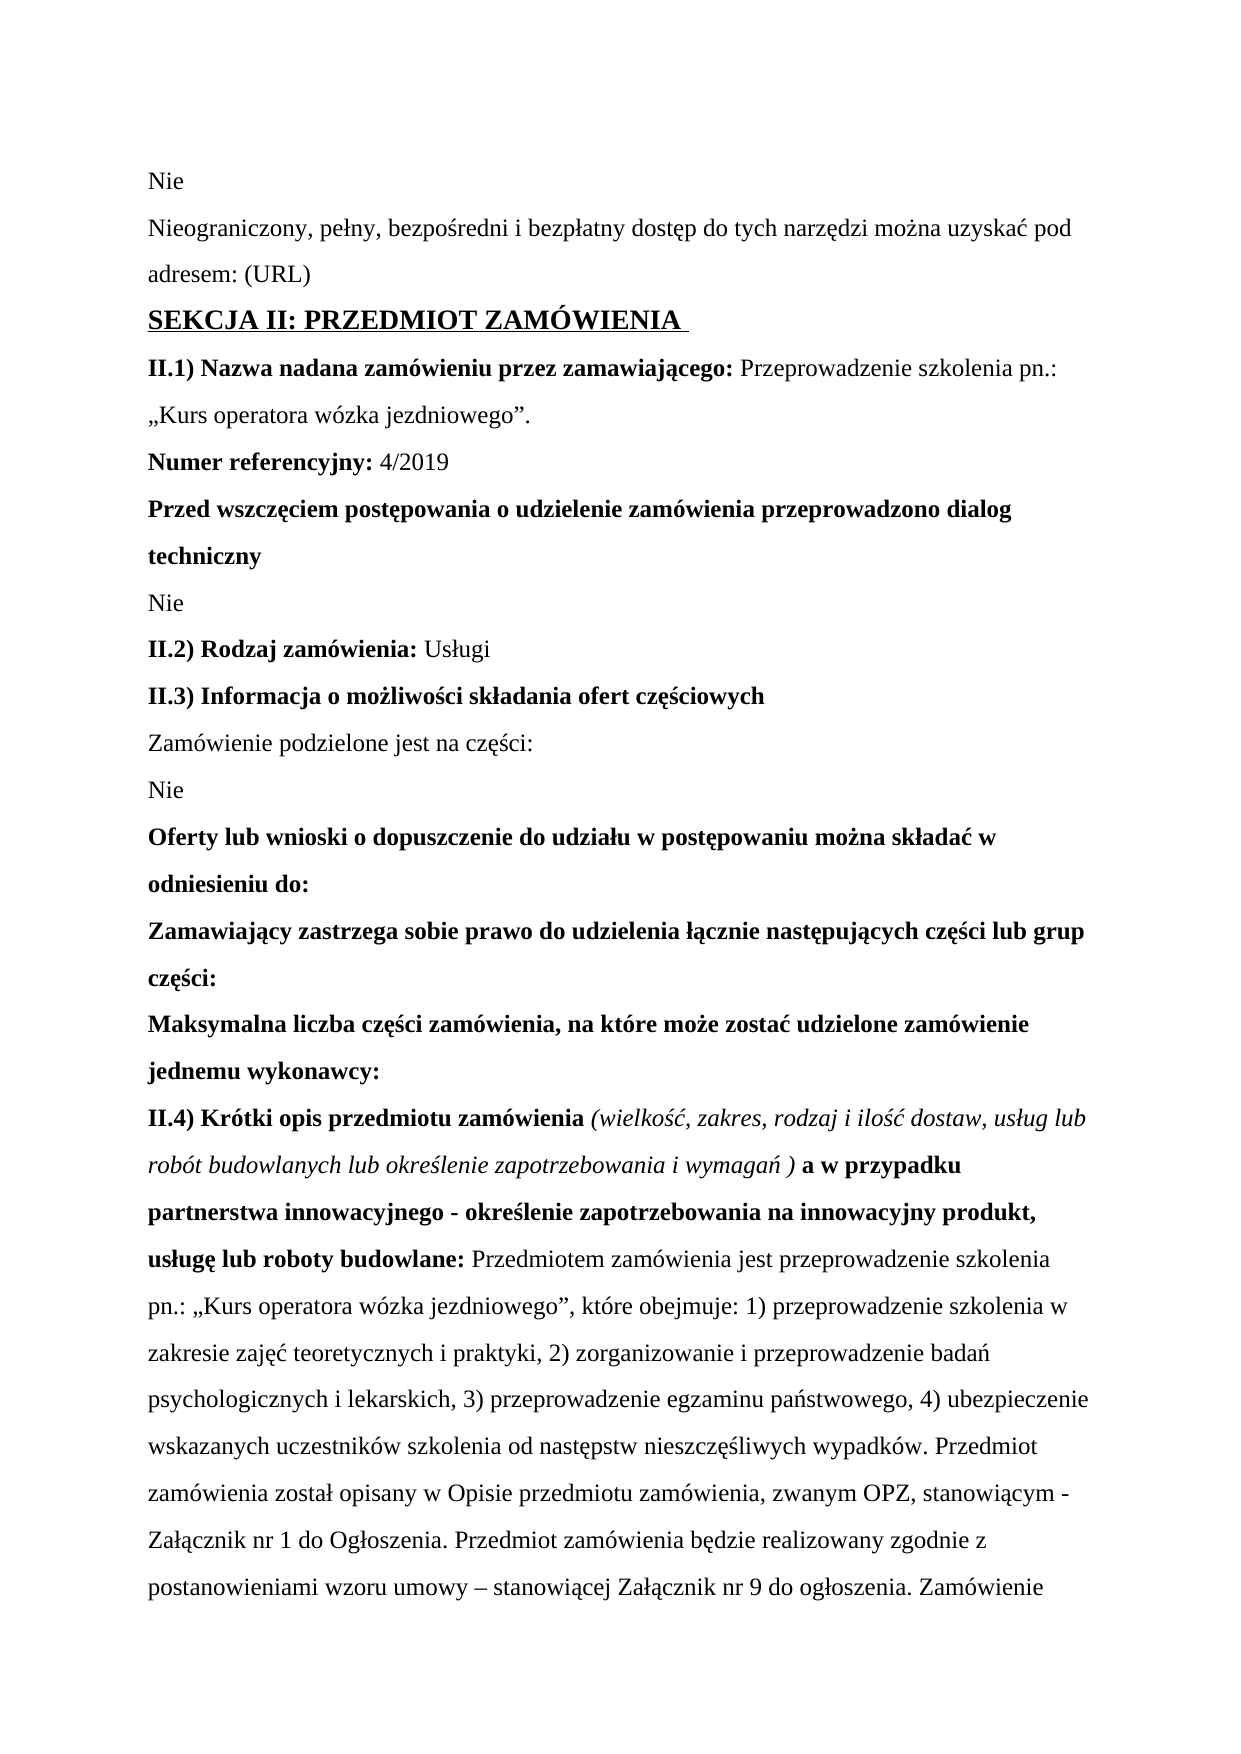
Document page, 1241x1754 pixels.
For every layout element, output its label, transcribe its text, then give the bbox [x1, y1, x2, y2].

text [148, 757, 1093, 1601]
text Nie Nieograniczony, pełny, bezpośredni i bezpłatny dostęp do tych narzędzi można uzyskać pod adresem: (URL) SEKCJA II: PRZEDMIOT ZAMÓWIENIA [148, 148, 1093, 335]
text II.2) Rodzaj zamówienia: Usługi II.3) Informacja o możliwości składania ofert częściowych Zamówienie podzielone jest na części: [148, 616, 1093, 757]
text II.1) Nazwa nadana zamówieniu przez zamawiającego: Przeprowadzenie szkolenia pn.: „Kurs operatora wózka jezdniowego”. Numer referencyjny: 4/2019 Przed wszczęciem postępowania o udzielenie zamówienia przeprowadzono dialog techniczny [148, 335, 1093, 569]
text Nie [148, 569, 1093, 616]
